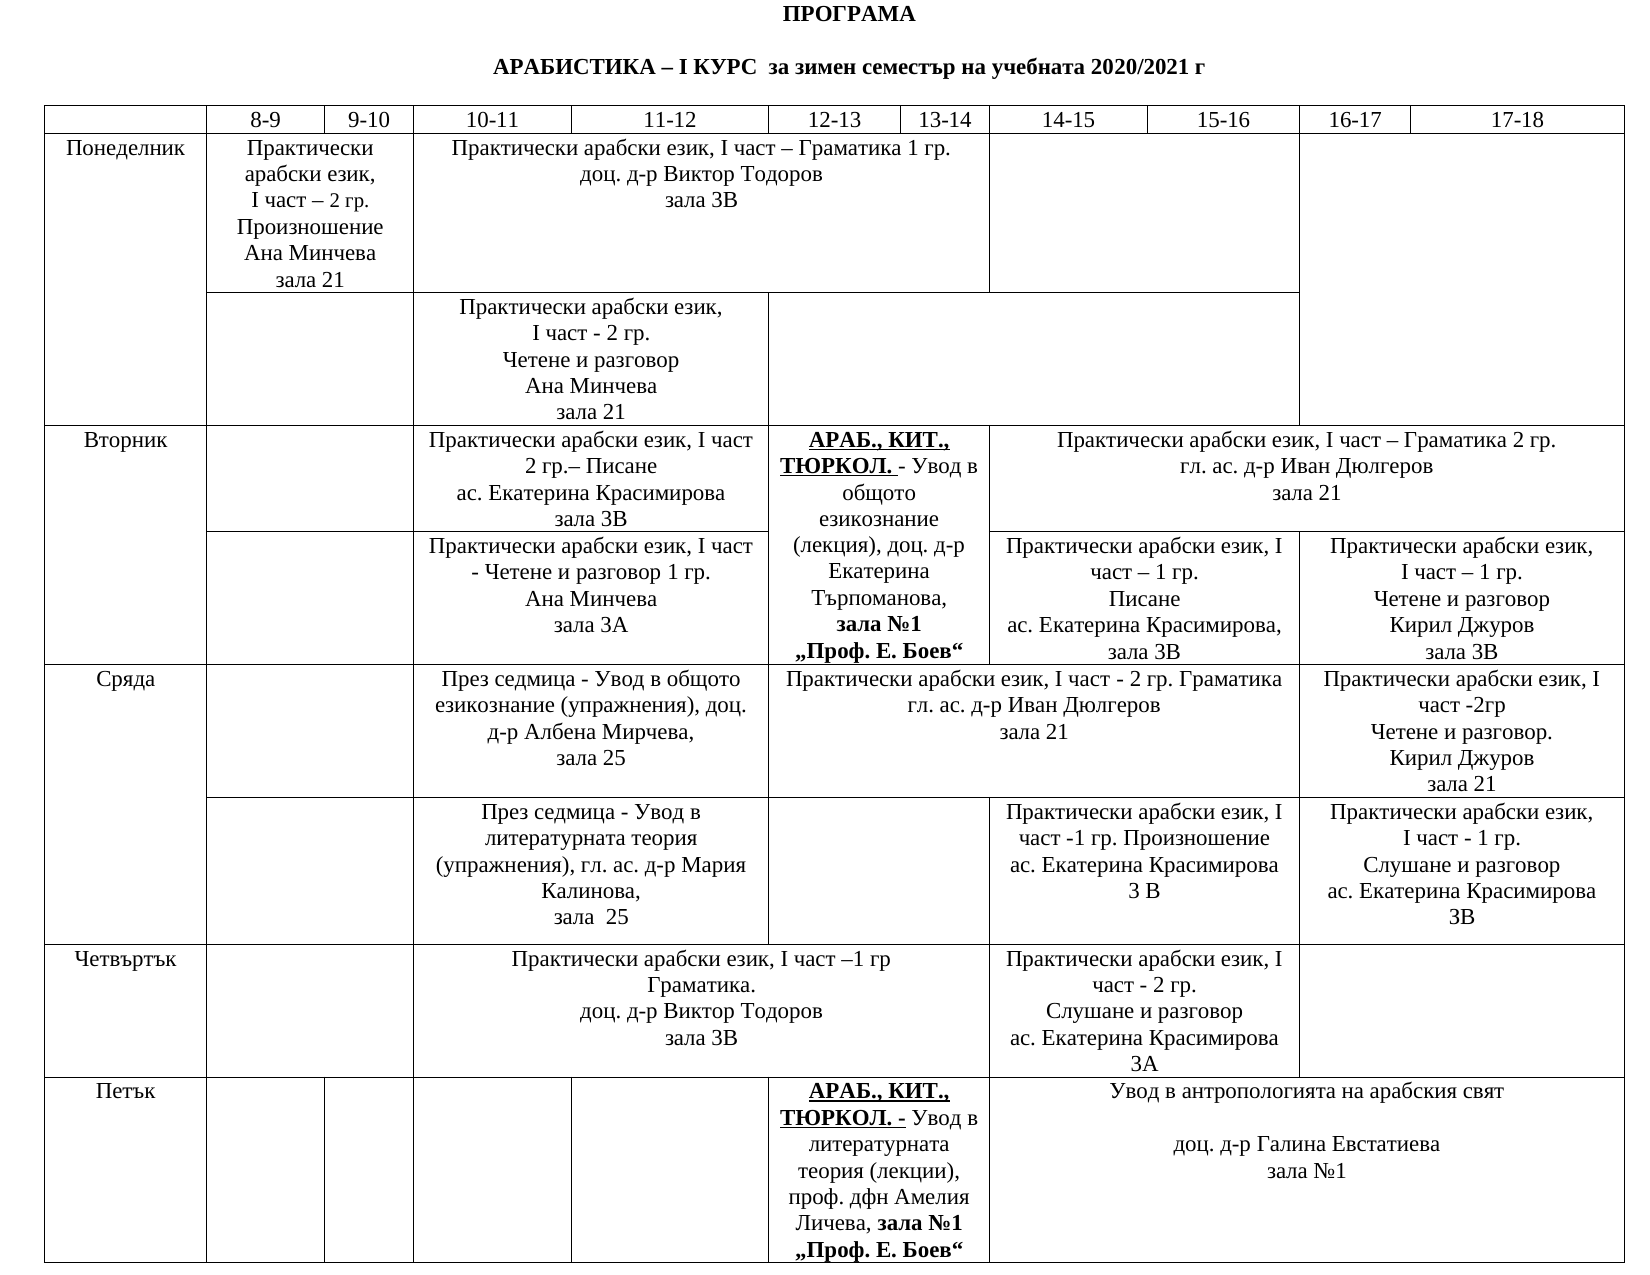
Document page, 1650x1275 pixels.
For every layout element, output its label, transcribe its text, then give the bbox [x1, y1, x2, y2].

table_cell През седмица - Увод в литературната теория (упражнения), гл. ас. д-р Мария Калинова, зала 25 [414, 798, 768, 944]
table_header 8-9 [207, 106, 324, 133]
table_cell Вторник [45, 426, 206, 664]
table_cell Практически арабски език, I част – 1 гр. Писане ас. Екатерина Красимирова, зала 3В [990, 532, 1299, 664]
table_cell Практически арабски език, I част -1 гр. Произношение ас. Екатерина Красимирова 3 В [990, 798, 1299, 944]
table_cell Практически арабски език, I част –1 гр Граматика. доц. д-р Виктор Тодоров зала 3В [414, 945, 989, 1077]
table_header 17-18 [1411, 106, 1624, 133]
table_cell АРАБ., КИТ., ТЮРКОЛ. - Увод в литературната теория (лекции), проф. дфн Амелия Личева, зала №1 „Проф. Е. Боев“ [769, 1078, 989, 1262]
table_cell [207, 532, 413, 664]
table_cell Практически арабски език, I част - 2 гр. Слушане и разговор ас. Екатерина Красимирова 3А [990, 945, 1299, 1077]
table_cell Практически арабски език, I част - 1 гр. Слушане и разговор ас. Екатерина Красимирова ЗВ [1300, 798, 1624, 944]
table_cell Практически арабски език, I част - 2 гр. Четене и разговор Ана Минчева зала 21 [414, 293, 768, 425]
table_cell [207, 426, 413, 531]
table_cell [207, 798, 413, 944]
table_cell Практически арабски език, I част – Граматика 1 гр. доц. д-р Виктор Тодоров зала 3В [414, 134, 989, 292]
table_header 11-12 [572, 106, 768, 133]
table_cell [207, 1078, 324, 1262]
table_cell Практически арабски език, I част - 2 гр. Граматика гл. ас. д-р Иван Дюлгеров зала 21 [769, 665, 1299, 797]
table_cell [414, 1078, 571, 1262]
table_cell Петък [45, 1078, 206, 1262]
table_cell Практически арабски език, I част – 2 гр. Произношение Ана Минчева зала 21 [207, 134, 413, 292]
table_cell [207, 945, 413, 1077]
table_cell През седмица - Увод в общото езикознание (упражнения), доц. д-р Албена Мирчева, зала 25 [414, 665, 768, 797]
table_cell АРАБ., КИТ., ТЮРКОЛ. - Увод в общото езикознание (лекция), доц. д-р Екатерина Търпоманова, зала №1 „Проф. Е. Боев“ [769, 426, 989, 664]
table_cell [572, 1078, 768, 1262]
table_cell Практически арабски език, I част 2 гр.– Писане ас. Екатерина Красимирова зала 3В [414, 426, 768, 531]
table_header 9-10 [325, 106, 413, 133]
table_header 14-15 [990, 106, 1147, 133]
table_cell Практически арабски език, I част – Граматика 2 гр. гл. ас. д-р Иван Дюлгеров зала 21 [990, 426, 1624, 531]
table_cell [1300, 134, 1624, 425]
table_cell Увод в антропологията на арабския свят доц. д-р Галина Евстатиева зала №1 [990, 1078, 1624, 1262]
table_header 16-17 [1300, 106, 1410, 133]
table_cell Практически арабски език, I част -2гр Четене и разговор. Кирил Джуров зала 21 [1300, 665, 1624, 797]
table_cell Сряда [45, 665, 206, 944]
table_cell [207, 665, 413, 797]
text АРАБИСТИКА – І КУРС за зимен семестър на учебната 2020/2021 г [89, 53, 1609, 79]
table_cell [990, 134, 1299, 292]
table_header 10-11 [414, 106, 571, 133]
table_cell Четвъртък [45, 945, 206, 1077]
text ПРОГРАМА [89, 0, 1609, 26]
table_cell [1300, 945, 1624, 1077]
table_cell [325, 1078, 413, 1262]
table_cell Практически арабски език, I част - Четене и разговор 1 гр. Ана Минчева зала 3А [414, 532, 768, 664]
table_header 13-14 [901, 106, 989, 133]
table_cell [207, 293, 413, 425]
table_cell [769, 798, 989, 944]
table_cell Понеделник [45, 134, 206, 425]
table_header 15-16 [1148, 106, 1299, 133]
table_cell Практически арабски език, I част – 1 гр. Четене и разговор Кирил Джуров зала 3В [1300, 532, 1624, 664]
table_header [45, 106, 206, 133]
table_cell [769, 293, 1299, 425]
table_header 12-13 [769, 106, 900, 133]
